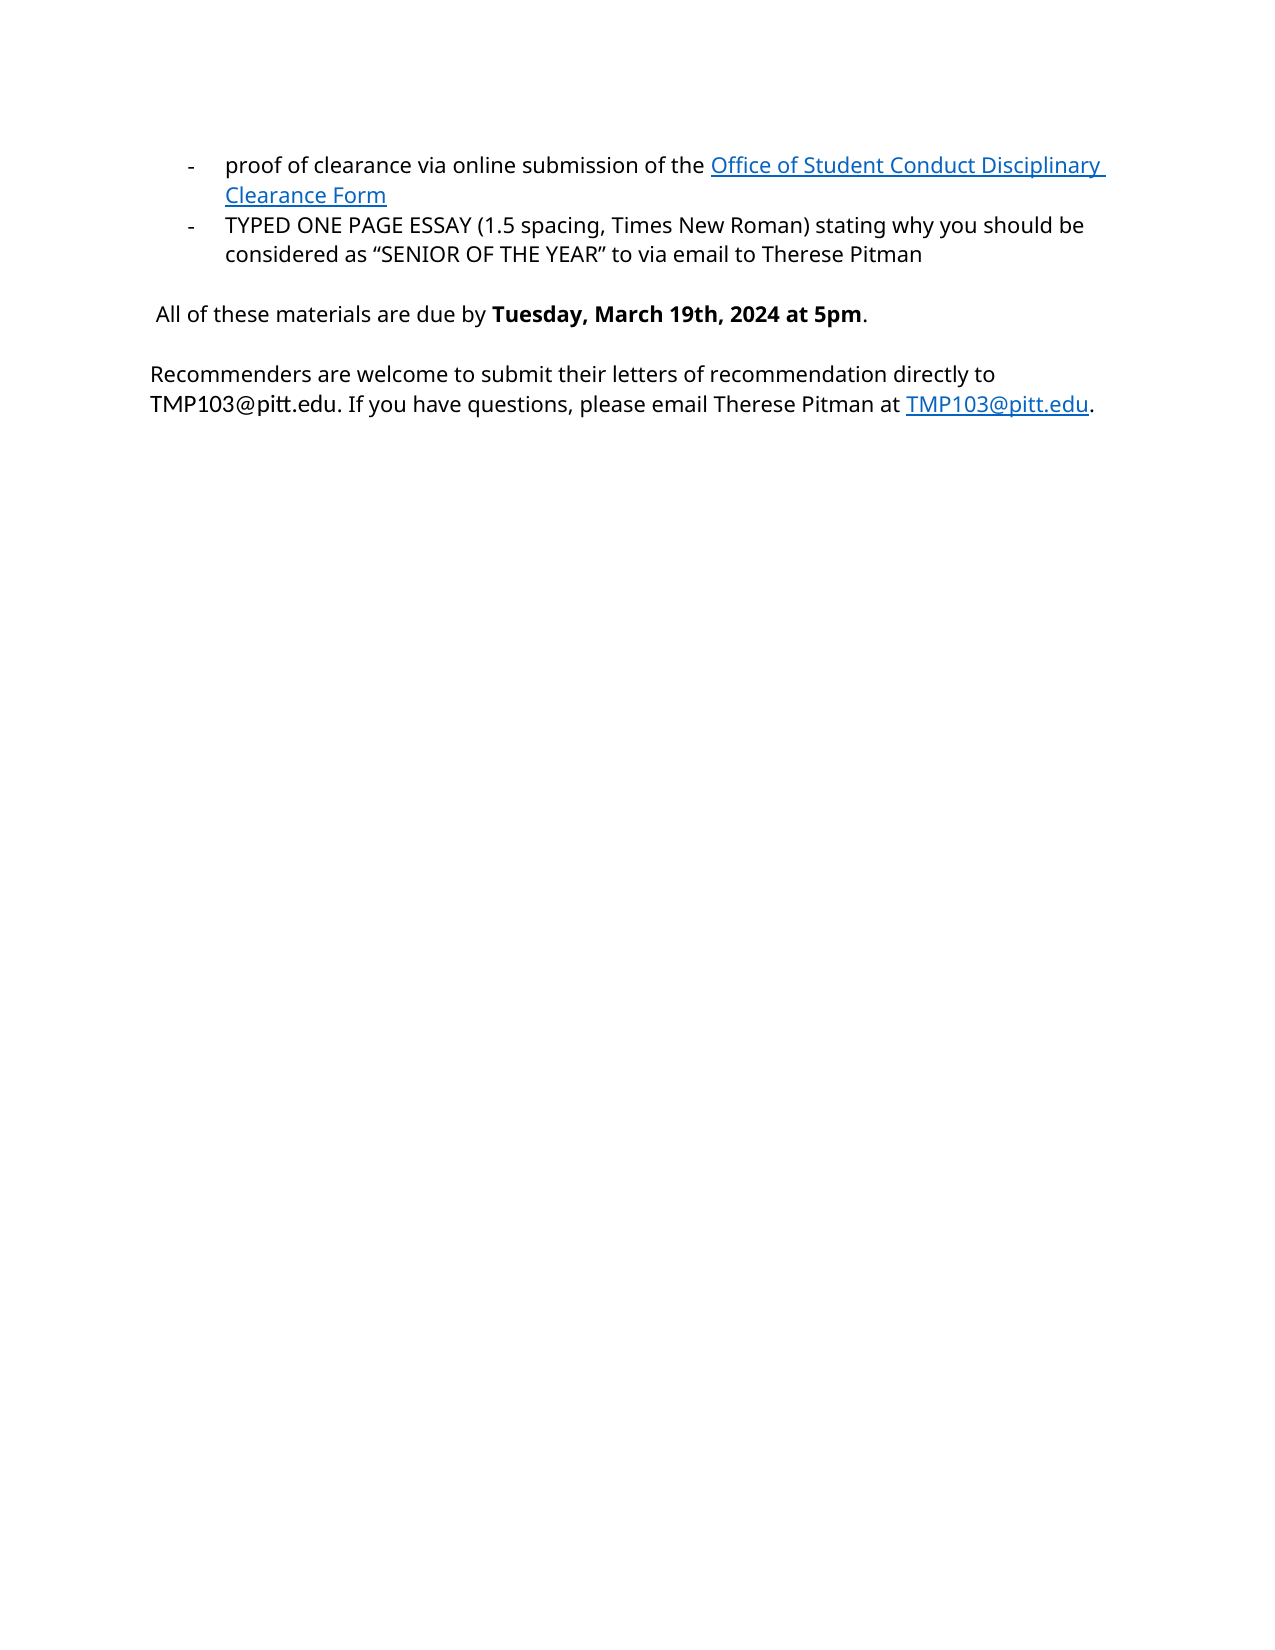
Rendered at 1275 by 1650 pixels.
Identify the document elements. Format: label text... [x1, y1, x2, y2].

list TYPED ONE PAGE ESSAY (1.5 spacing, Times New Roman) stating why you should be considered as “SENIOR OF THE YEAR” to via email to Therese Pitman [187, 209, 1125, 269]
text All of these materials are due by Tuesday, March 19th, 2024 at 5pm. [150, 299, 1125, 329]
text Recommenders are welcome to submit their letters of recommendation directly to TMP103@pitt.edu. If you have questions, please email Therese Pitman at TMP103@pitt.edu. [150, 358, 1125, 419]
list proof of clearance via online submission of the Office of Student Conduct Disciplinary Clearance Form [187, 150, 1125, 209]
